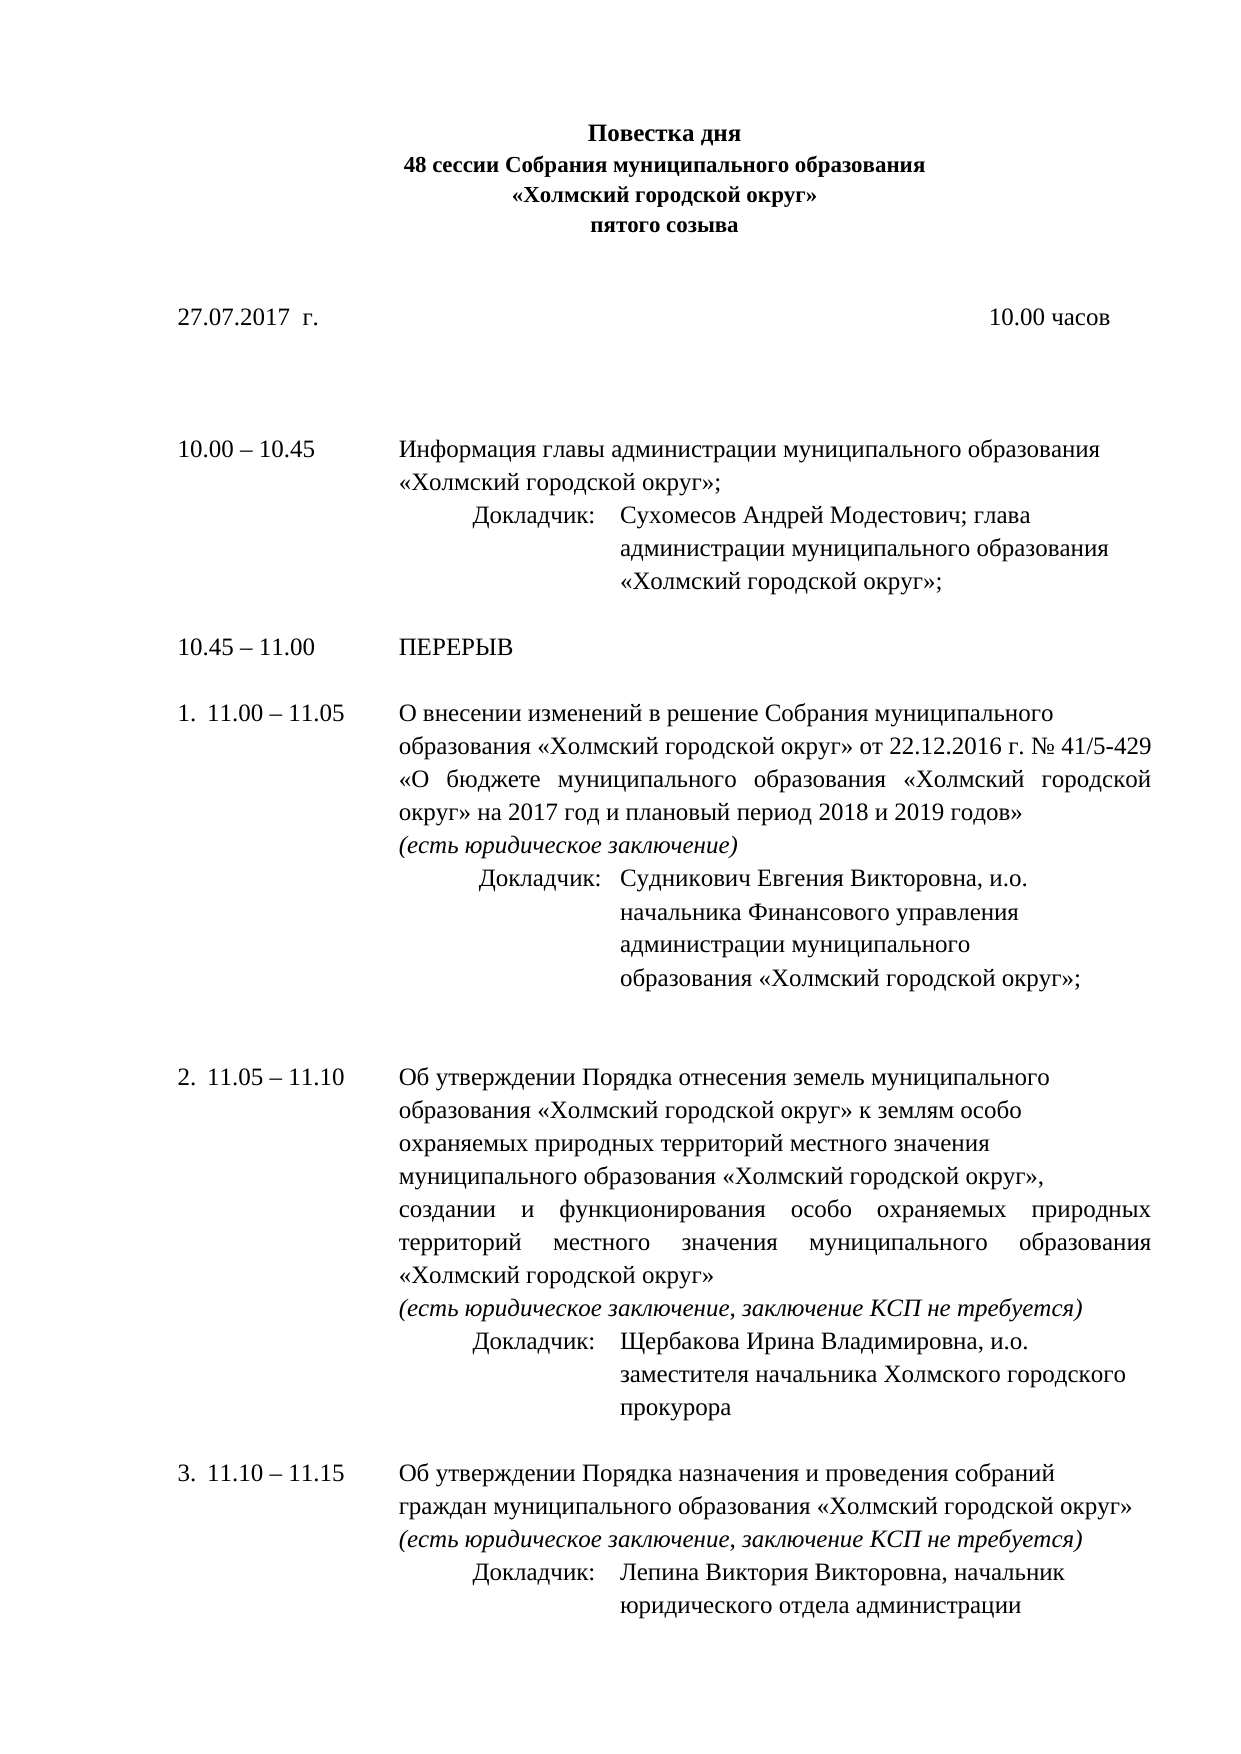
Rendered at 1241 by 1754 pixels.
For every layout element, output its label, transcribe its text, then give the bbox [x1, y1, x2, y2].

list администрации муниципального [472, 929, 1152, 958]
text 10.45 – 11.00 ПЕРЕРЫВ [177, 632, 1152, 661]
list 11.00 – 11.05 О внесении изменений в решение Собрания муниципального [177, 698, 1152, 727]
list образования «Холмский городской округ»; [472, 963, 1152, 991]
text (есть юридическое заключение) [325, 831, 1152, 859]
text 48 сессии Собрания муниципального образования [177, 151, 1152, 177]
text заместителя начальника Холмского городского [398, 1359, 1152, 1388]
text прокурора [398, 1392, 1152, 1421]
list юридического отдела администрации [252, 1590, 1152, 1619]
list 11.10 – 11.15 Об утверждении Порядка назначения и проведения собраний [177, 1458, 1152, 1487]
list начальника Финансового управления [472, 897, 1152, 925]
list Докладчик: Лепина Виктория Викторовна, начальник [252, 1557, 1152, 1586]
list граждан муниципального образования «Холмский городской округ» [252, 1491, 1152, 1520]
text Докладчик: Сухомесов Андрей Модестович; глава [177, 500, 1152, 529]
list муниципального образования «Холмский городской округ», [252, 1161, 1152, 1189]
list Докладчик: Судникович Евгения Викторовна, и.о. [472, 863, 1152, 892]
text образования «Холмский городской округ» к землям особо [325, 1095, 1152, 1123]
text создании и функционирования особо охраняемых природных территорий местного значения муниципального образования «Холмский городской округ» [398, 1194, 1152, 1288]
text администрации муниципального образования [177, 533, 1152, 562]
list охраняемых природных территорий местного значения [252, 1128, 1152, 1156]
text «Холмский городской округ»; [177, 467, 1152, 496]
text «Холмский городской округ» [177, 181, 1152, 208]
text 27.07.2017 г. 10.00 часов [177, 302, 1152, 331]
list (есть юридическое заключение, заключение КСП не требуется) [252, 1524, 1152, 1553]
list (есть юридическое заключение, заключение КСП не требуется) [252, 1293, 1152, 1322]
text «Холмский городской округ»; [177, 566, 1152, 595]
text Повестка дня [177, 118, 1152, 147]
text Докладчик: Щербакова Ирина Владимировна, и.о. [398, 1326, 1152, 1354]
text 10.00 – 10.45 Информация главы администрации муниципального образования [177, 434, 1152, 463]
text пятого созыва [177, 212, 1152, 238]
list 11.05 – 11.10 Об утверждении Порядка отнесения земель муниципального [177, 1062, 1152, 1090]
text образования «Холмский городской округ» от 22.12.2016 г. № 41/5-429 «О бюджете муниципального образования «Холмский городской округ» на 2017 год и плановый период 2018 и 2019 годов» [398, 731, 1152, 826]
